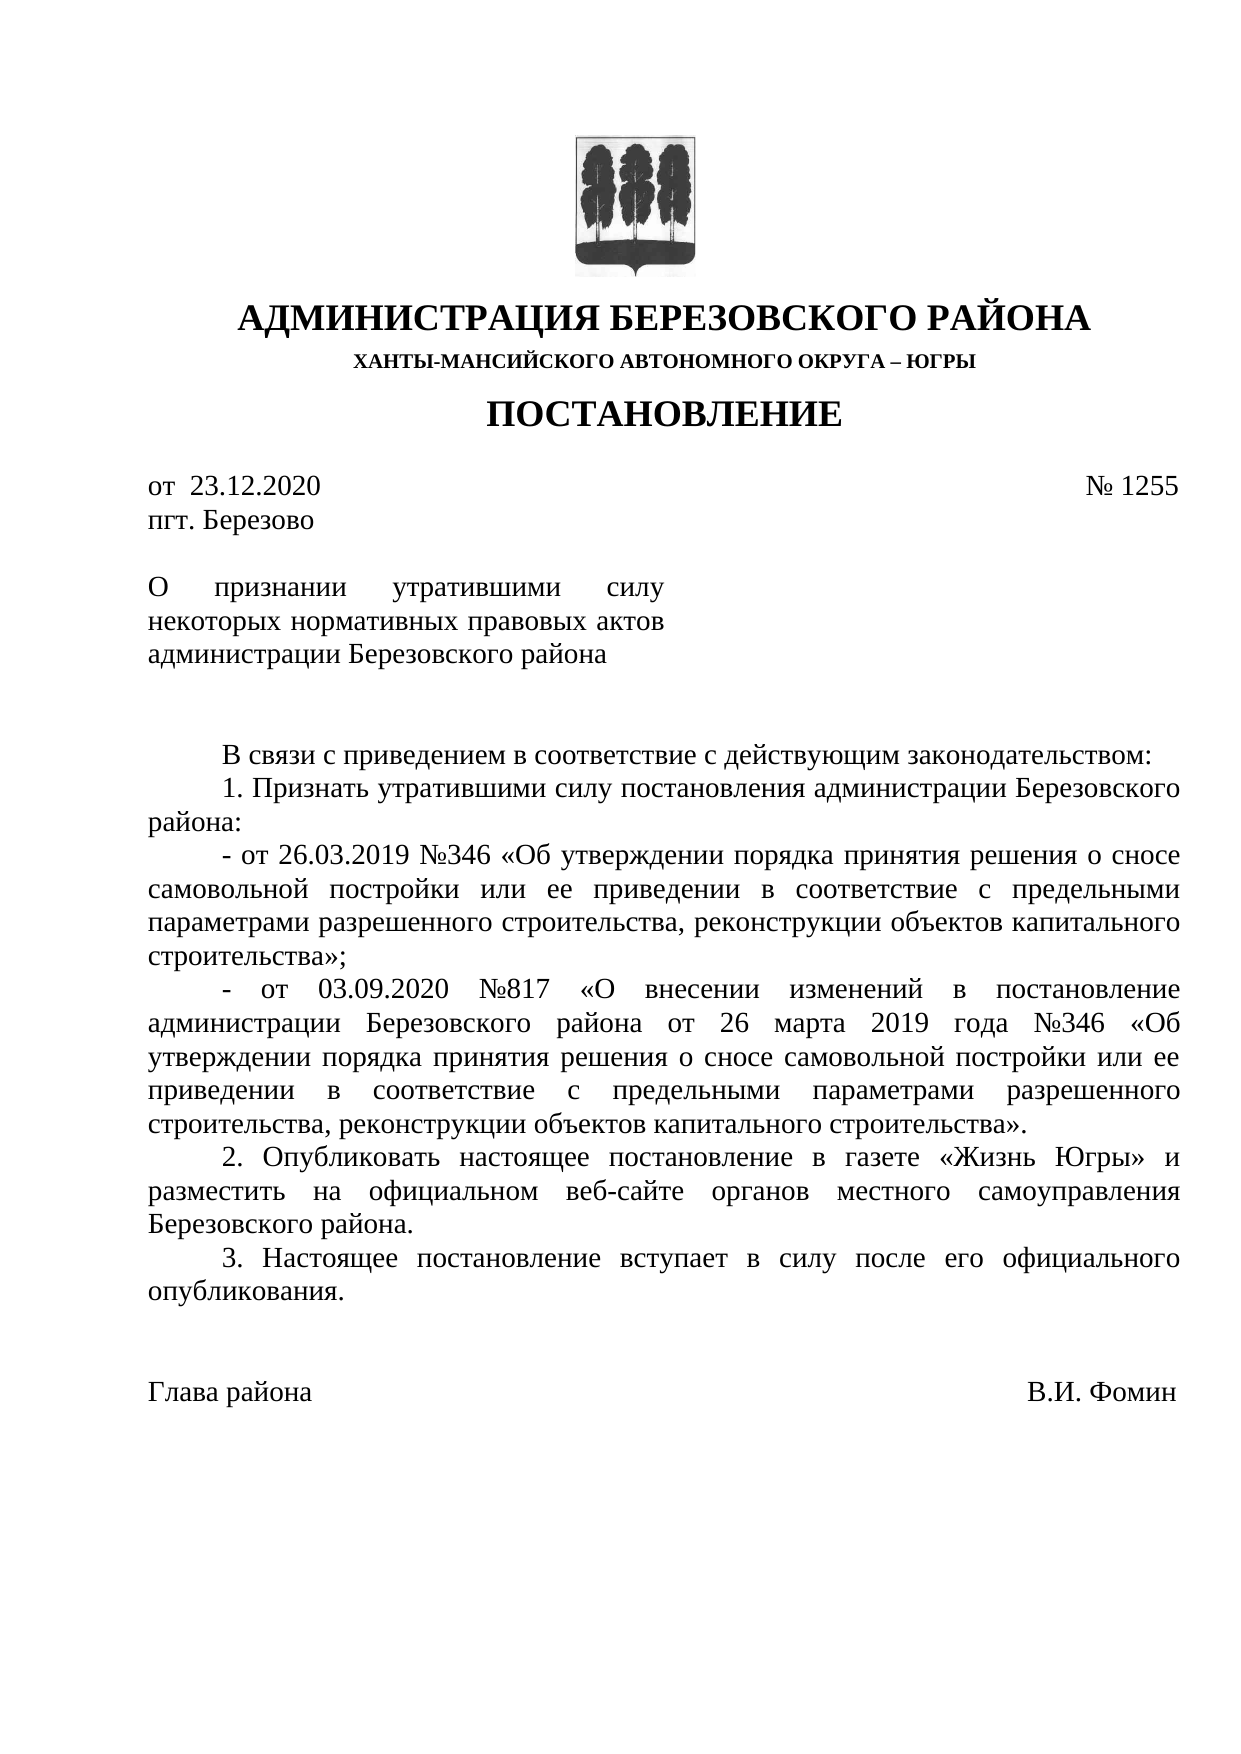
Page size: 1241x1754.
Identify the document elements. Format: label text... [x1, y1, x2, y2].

text 2. Опубликовать настоящее постановление в газете «Жизнь Югры» и разместить на официальном веб-сайте органов местного самоуправления Березовского района. [148, 1139, 1181, 1240]
text ПОСТАНОВЛЕНИЕ [148, 392, 1181, 435]
text - от 03.09.2020 №817 «О внесении изменений в постановление администрации Березовского района от 26 марта 2019 года №346 «Об утверждении порядка принятия решения о сносе самовольной постройки или ее приведении в соответствие с предельными параметрами разрешенного строительства, реконструкции объектов капитального строительства». [148, 972, 1181, 1139]
text Глава района В.И. Фомин [148, 1374, 1181, 1408]
picture [575, 135, 696, 277]
text ХАНТЫ-МАНСИЙСКОГО АВТОНОМНОГО ОКРУГА – ЮГРЫ [148, 348, 1181, 373]
text пгт. Березово [148, 502, 1181, 536]
text АДМИНИСТРАЦИЯ БЕРЕЗОВСКОГО РАЙОНА [148, 296, 1181, 339]
text В связи с приведением в соответствие с действующим законодательством: [148, 737, 1181, 770]
text 3. Настоящее постановление вступает в силу после его официального опубликования. [148, 1240, 1181, 1307]
text 1. Признать утратившими силу постановления администрации Березовского района: [148, 770, 1181, 837]
text О признании утратившими силу некоторых нормативных правовых актов администрации Березовского района [148, 569, 664, 670]
text - от 26.03.2019 №346 «Об утверждении порядка принятия решения о сносе самовольной постройки или ее приведении в соответствие с предельными параметрами разрешенного строительства, реконструкции объектов капитального строительства»; [148, 837, 1181, 972]
text от 23.12.2020 № 1255 [148, 468, 1181, 502]
